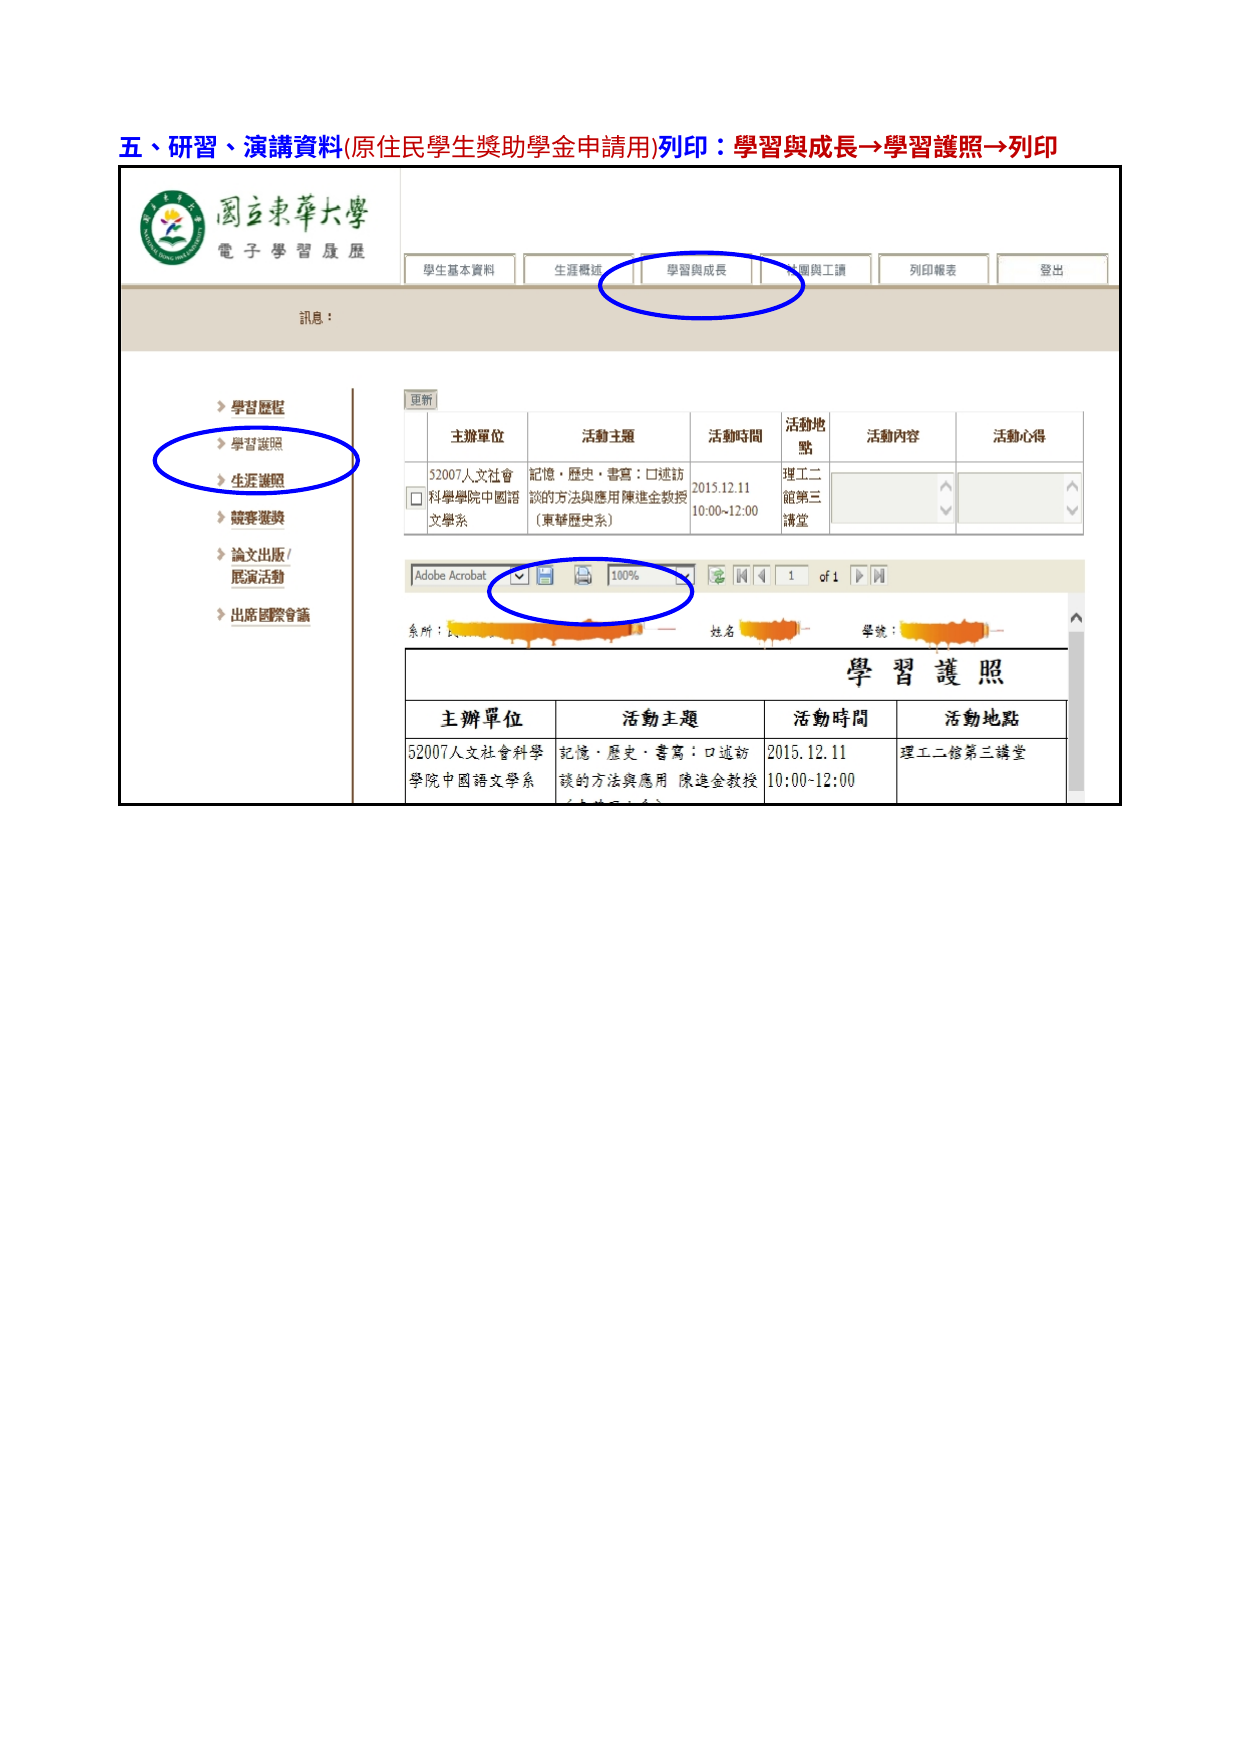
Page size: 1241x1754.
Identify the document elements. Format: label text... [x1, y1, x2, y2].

picture [121, 168, 1119, 803]
text 五、研習、演講資料(原住民學生獎助學金申請用)列印：學習與成長→學習護照→列印 [118, 127, 1122, 164]
